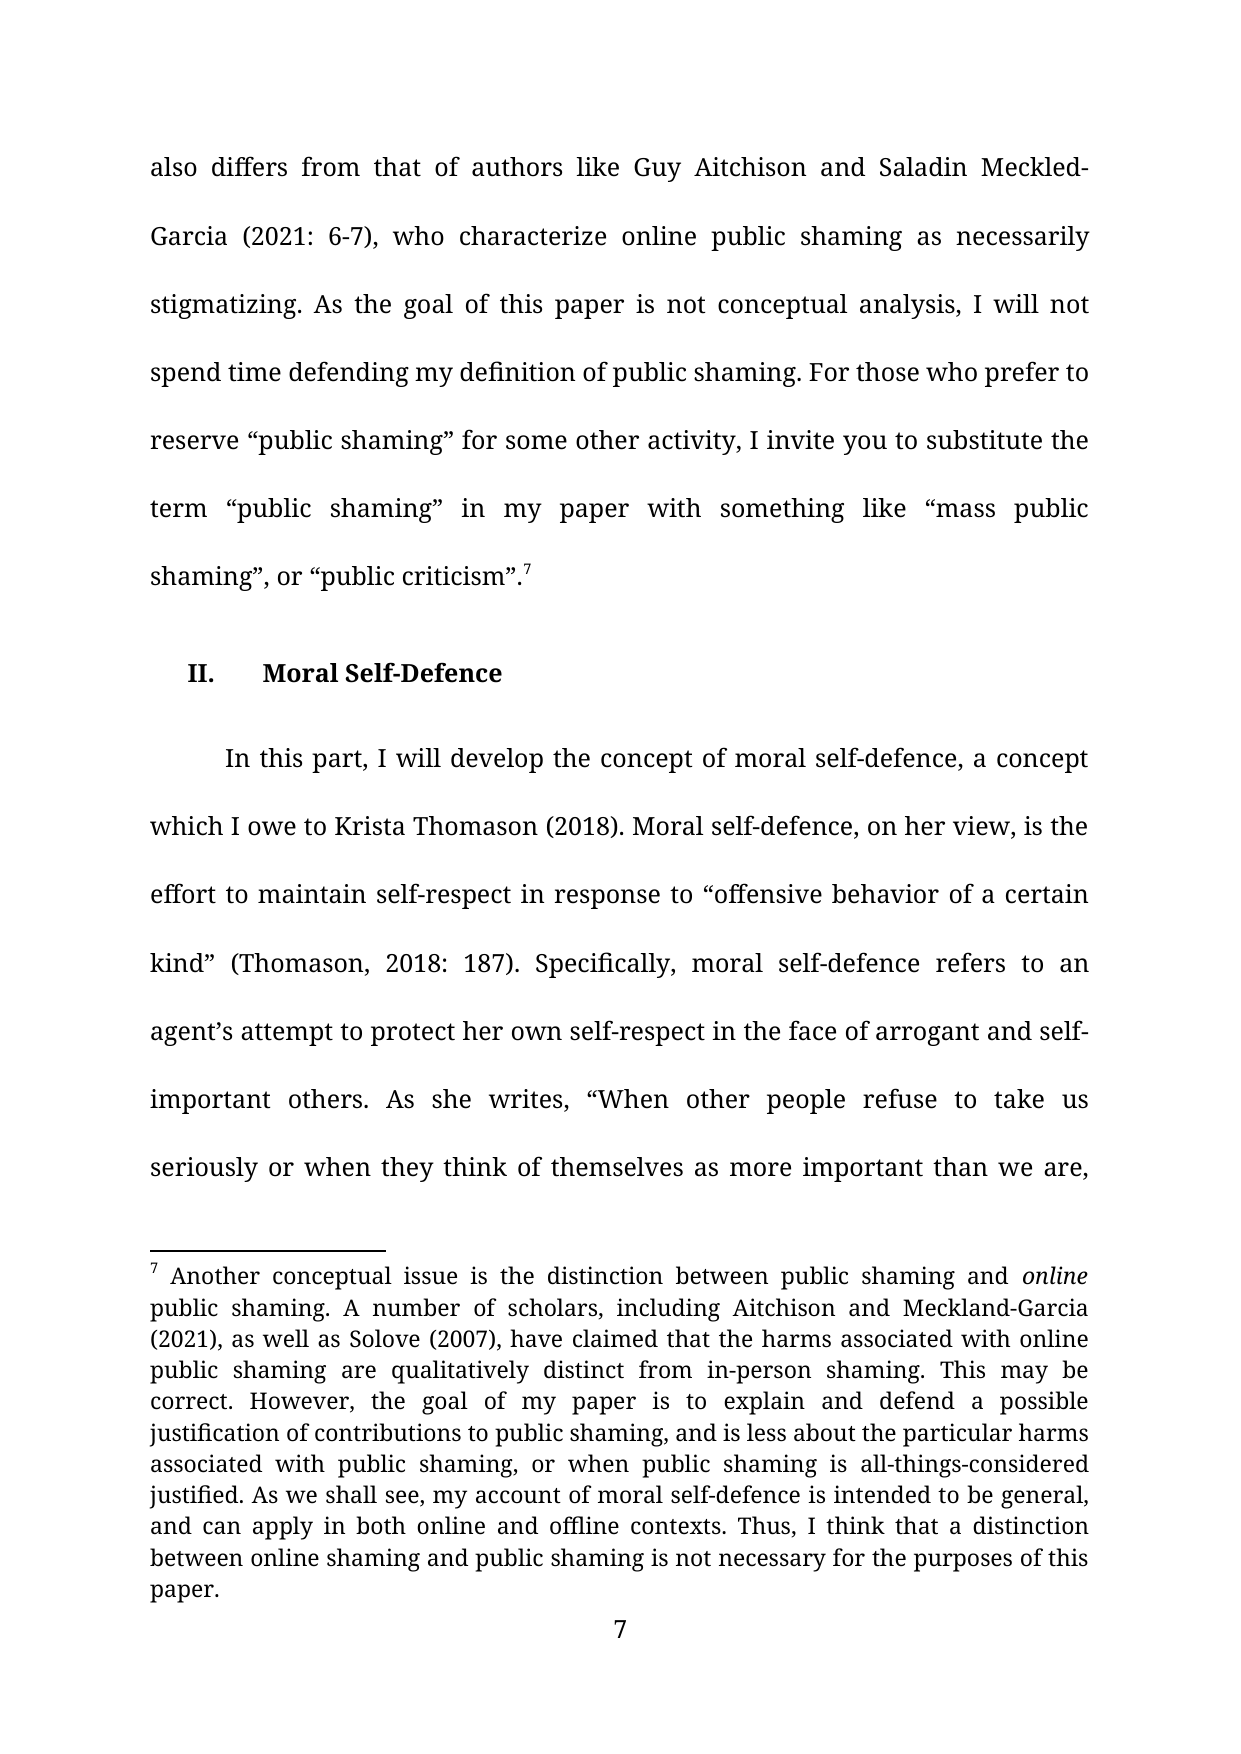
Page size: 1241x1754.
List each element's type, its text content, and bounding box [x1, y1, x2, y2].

text First, some terminology. For the purposes of this paper, public shaming is a (a) collective activity where (b) each contributing agent expresses criticism, blame, resentment, anger, contempt, or other negative attitudes towards another person (c) in a public forum (d) in response to a perceived violation of some norm. A case of public shaming refers to the aggregate set of individual acts of criticism directed towards a person/group in response to an act of wrongdoing, or series of wrongdoings. A contribution to public shaming refers to an individual act which is a part of a case of public shaming. For the sake of constructing a broad argument, I will not assume here that contributing to public shaming requires any specific intention or goal (e.g. intending to cause shame). The practice of public shaming refers to the way in which public shaming is usually carried out in society, the expectations regarding public shaming, and the social norms regulating how public shaming ought to be carried out. My project has a different focus from the public shaming discussed by philosophers like John Braithwaite, Thom Brooks, Dan Kahan, and Martha Nussbaum, who have discussed public shaming primarily as a form of criminal punishment carried out by the state. My focus also differs from that of authors like Guy Aitchison and Saladin Meckled-Garcia (2021: 6-7), who characterize online public shaming as necessarily stigmatizing. As the goal of this paper is not conceptual analysis, I will not spend time defending my definition of public shaming. For those who prefer to reserve “public shaming” for some other activity, I invite you to substitute the term “public shaming” in my paper with something like “mass public shaming”, or “public criticism”. [150, 150, 1090, 593]
text In this part, I will develop the concept of moral self-defence, a concept which I owe to Krista Thomason (2018). Moral self-defence, on her view, is the effort to maintain self-respect in response to “offensive behavior of a certain kind” (Thomason, 2018: 187). Specifically, moral self-defence refers to an agent’s attempt to protect her own self-respect in the face of arrogant and self-important others. As she writes, “When other people refuse to take us seriously or when they think of themselves as more important than we are, invitations to shame protect our own sense of self-respect” (Thomason, 2018: 190). My first aim in this part is to adapt her idea of moral self-defence as the more general defence of one’s moral standing – a concept which includes an agent’s self-respect, but is not limited to it. Additionally, Thomason does not provide a systematic analysis of why moral self-defence might be a kind of justified self-defence. My second aim is to provide this analysis. [150, 741, 1090, 1184]
list Moral Self-Defence [187, 656, 1090, 690]
